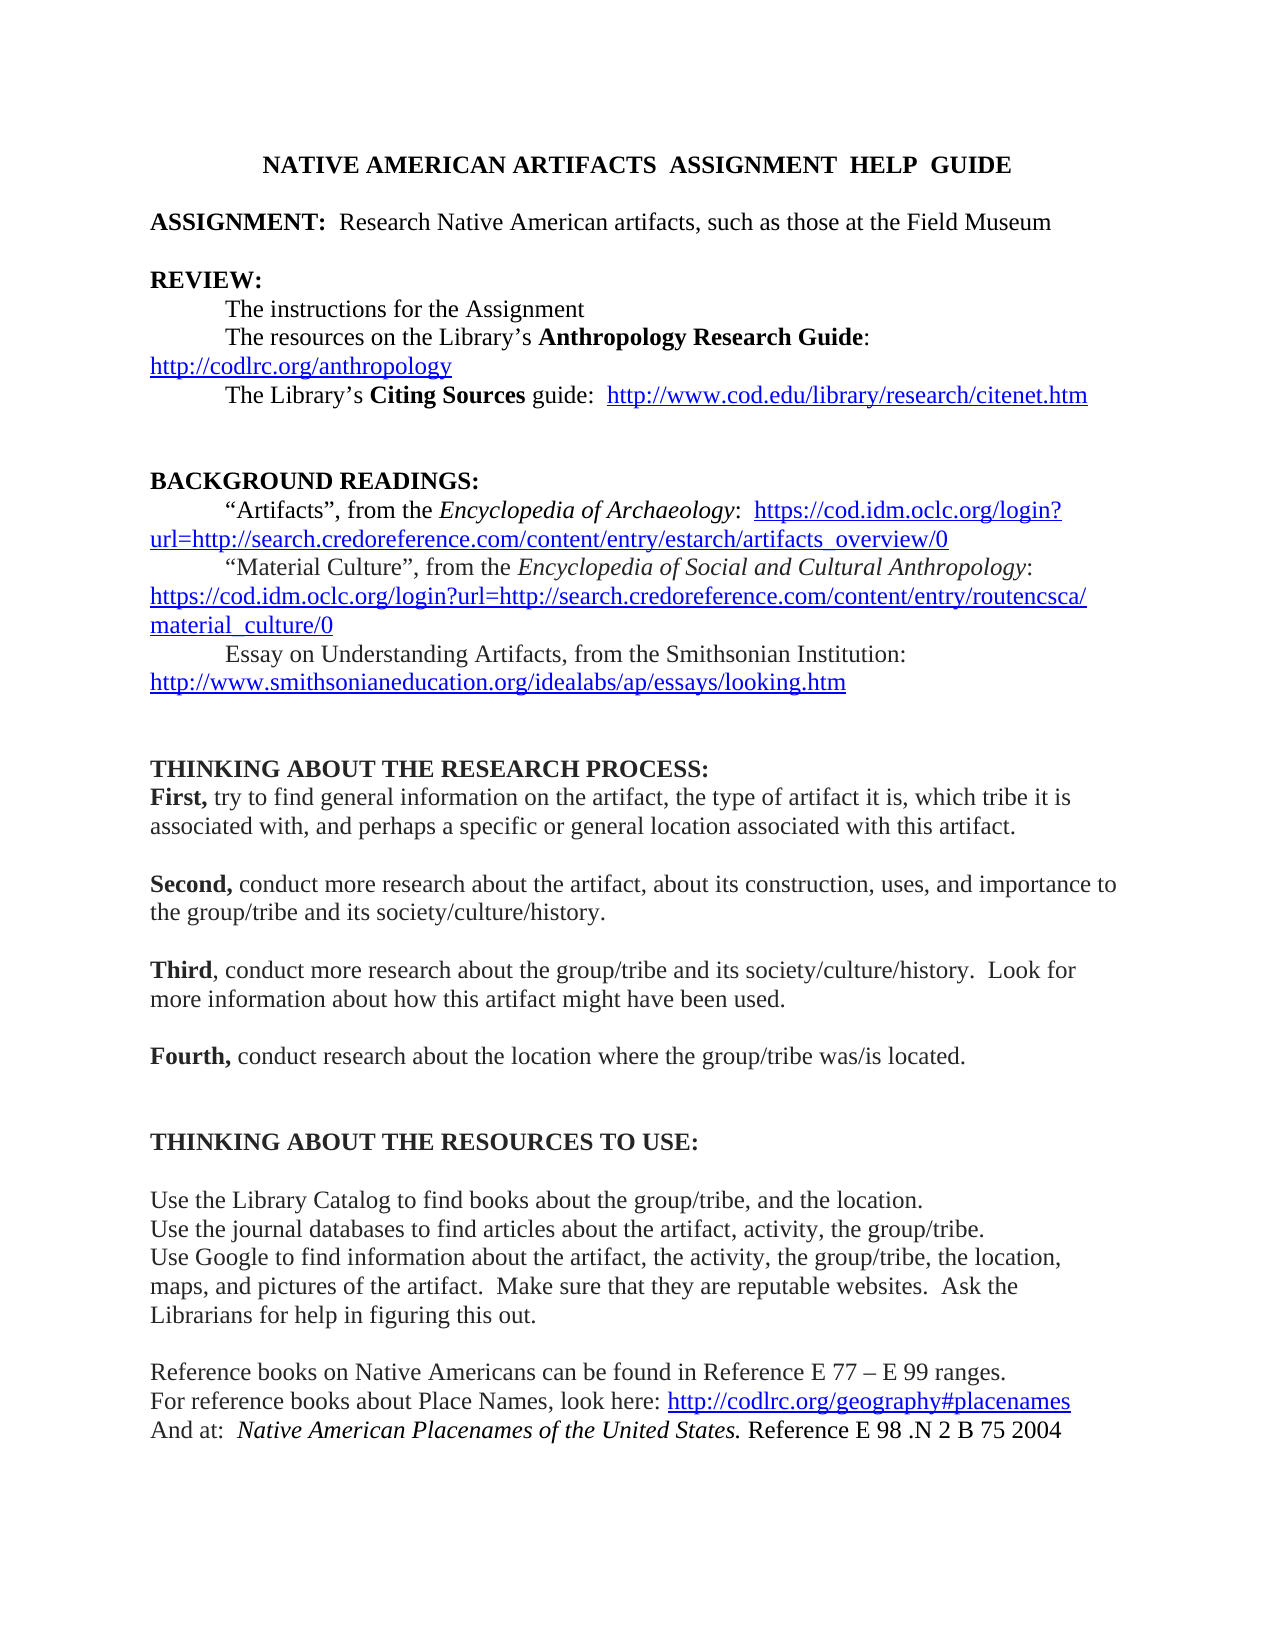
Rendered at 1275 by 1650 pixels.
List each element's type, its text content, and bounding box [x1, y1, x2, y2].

text Reference books on Native Americans can be found in Reference E 77 – E 99 ranges. [150, 1357, 1125, 1386]
text Use Google to find information about the artifact, the activity, the group/tribe, the location, maps, and pictures of the artifact. Make sure that they are reputable websites. Ask the Librarians for help in figuring this out. [150, 1242, 1125, 1329]
text And at: Native American Placenames of the United States. Reference E 98 .N 2 B 75 2004 [150, 1415, 1125, 1444]
text Use the journal databases to find articles about the artifact, activity, the group/tribe. [150, 1214, 1125, 1242]
text Essay on Understanding Artifacts, from the Smithsonian Institution: http://www.smithsonianeducation.org/idealabs/ap/essays/looking.htm [150, 639, 1125, 696]
text The Library’s Citing Sources guide: http://www.cod.edu/library/research/citenet.htm [150, 380, 1125, 409]
text “Artifacts”, from the Encyclopedia of Archaeology: https://cod.idm.oclc.org/login?url=http://search.credoreference.com/content/entry/estarch/artifacts_overview/0 [150, 495, 1125, 552]
text The instructions for the Assignment [150, 294, 1125, 322]
text BACKGROUND READINGS: [150, 466, 1125, 495]
text Second, conduct more research about the artifact, about its construction, uses, and importance to the group/tribe and its society/culture/history. [150, 869, 1125, 926]
text The resources on the Library’s Anthropology Research Guide: http://codlrc.org/anthropology [150, 322, 1125, 380]
text Fourth, conduct research about the location where the group/tribe was/is located. [150, 1041, 1125, 1070]
text THINKING ABOUT THE RESEARCH PROCESS: [150, 754, 1125, 782]
text THINKING ABOUT THE RESOURCES TO USE: [150, 1127, 1125, 1156]
text For reference books about Place Names, look here: http://codlrc.org/geography#placenames [150, 1386, 1125, 1415]
text “Material Culture”, from the Encyclopedia of Social and Cultural Anthropology: https://cod.idm.oclc.org/login?url=http://search.credoreference.com/content/entry/routencsca/material_culture/0 [150, 552, 1125, 639]
text ASSIGNMENT: Research Native American artifacts, such as those at the Field Museum [150, 207, 1125, 236]
text First, try to find general information on the artifact, the type of artifact it is, which tribe it is associated with, and perhaps a specific or general location associated with this artifact. [150, 782, 1125, 840]
text Use the Library Catalog to find books about the group/tribe, and the location. [150, 1185, 1125, 1214]
text REVIEW: [150, 265, 1125, 294]
text NATIVE AMERICAN ARTIFACTS ASSIGNMENT HELP GUIDE [150, 150, 1125, 179]
text Third, conduct more research about the group/tribe and its society/culture/history. Look for more information about how this artifact might have been used. [150, 955, 1125, 1012]
